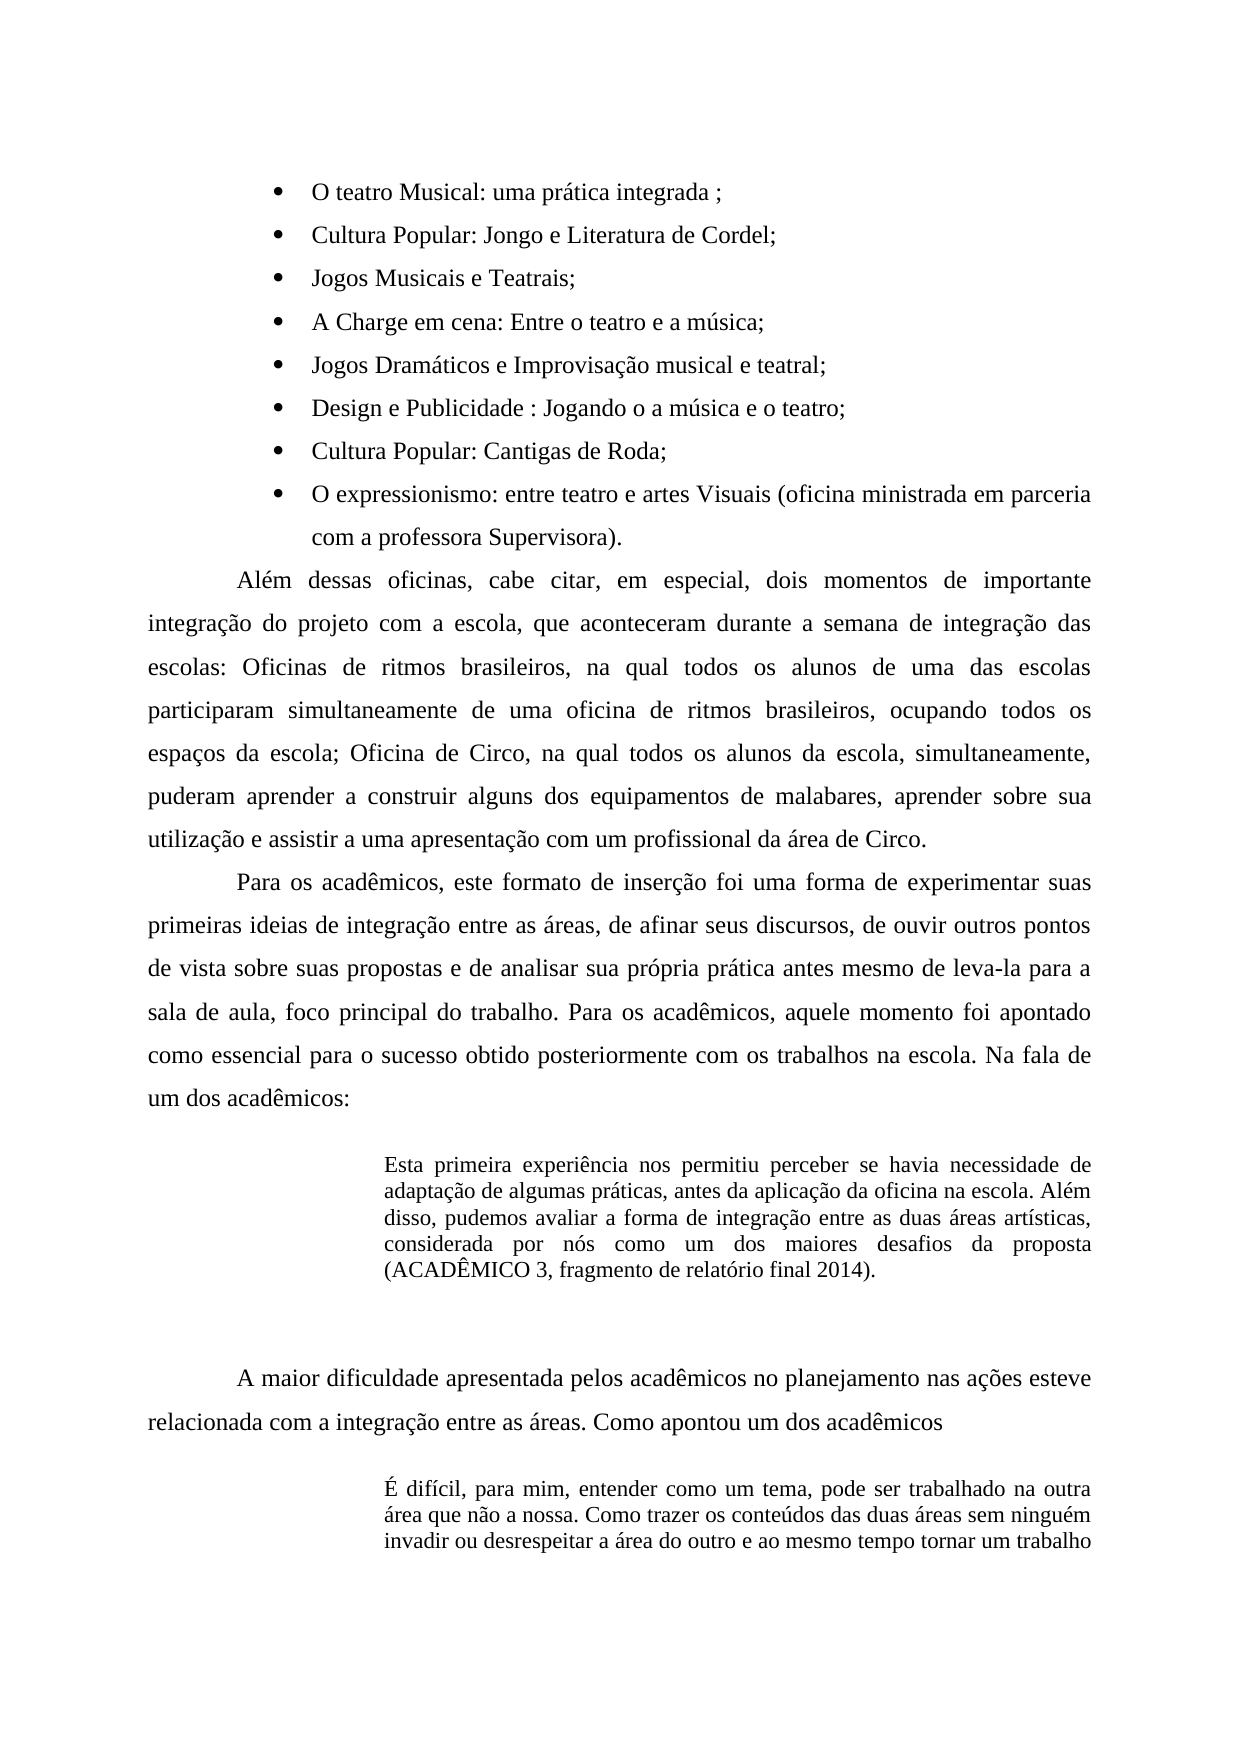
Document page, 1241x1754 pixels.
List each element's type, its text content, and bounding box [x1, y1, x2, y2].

list Jogos Musicais e Teatrais; [274, 263, 1092, 292]
list Design e Publicidade : Jogando o a música e o teatro; [274, 393, 1092, 422]
list Cultura Popular: Jongo e Literatura de Cordel; [274, 220, 1092, 249]
text Para os acadêmicos, este formato de inserção foi uma forma de experimentar suas primeiras ideias de integração entre as áreas, de afinar seus discursos, de ouvir outros pontos de vista sobre suas propostas e de analisar sua própria prática antes mesmo de leva-la para a sala de aula, foco principal do trabalho. Para os acadêmicos, aquele momento foi apontado como essencial para o sucesso obtido posteriormente com os trabalhos na escola. Na fala de um dos acadêmicos: [148, 867, 1092, 1112]
list O expressionismo: entre teatro e artes Visuais (oficina ministrada em parceria com a professora Supervisora). [274, 479, 1092, 551]
list O teatro Musical: uma prática integrada ; [274, 177, 1092, 206]
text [384, 1475, 1092, 1554]
text Esta primeira experiência nos permitiu perceber se havia necessidade de adaptação de algumas práticas, antes da aplicação da oficina na escola. Além disso, pudemos avaliar a forma de integração entre as duas áreas artísticas, considerada por nós como um dos maiores desafios da proposta (ACADÊMICO 3, fragmento de relatório final 2014). [384, 1151, 1092, 1283]
list Jogos Dramáticos e Improvisação musical e teatral; [274, 350, 1092, 378]
list A Charge em cena: Entre o teatro e a música; [274, 307, 1092, 335]
text A maior dificuldade apresentada pelos acadêmicos no planejamento nas ações esteve relacionada com a integração entre as áreas. Como apontou um dos acadêmicos [148, 1363, 1092, 1435]
text Além dessas oficinas, cabe citar, em especial, dois momentos de importante integração do projeto com a escola, que aconteceram durante a semana de integração das escolas: Oficinas de ritmos brasileiros, na qual todos os alunos de uma das escolas participaram simultaneamente de uma oficina de ritmos brasileiros, ocupando todos os espaços da escola; Oficina de Circo, na qual todos os alunos da escola, simultaneamente, puderam aprender a construir alguns dos equipamentos de malabares, aprender sobre sua utilização e assistir a uma apresentação com um profissional da área de Circo. [148, 565, 1092, 853]
list Cultura Popular: Cantigas de Roda; [274, 436, 1092, 465]
